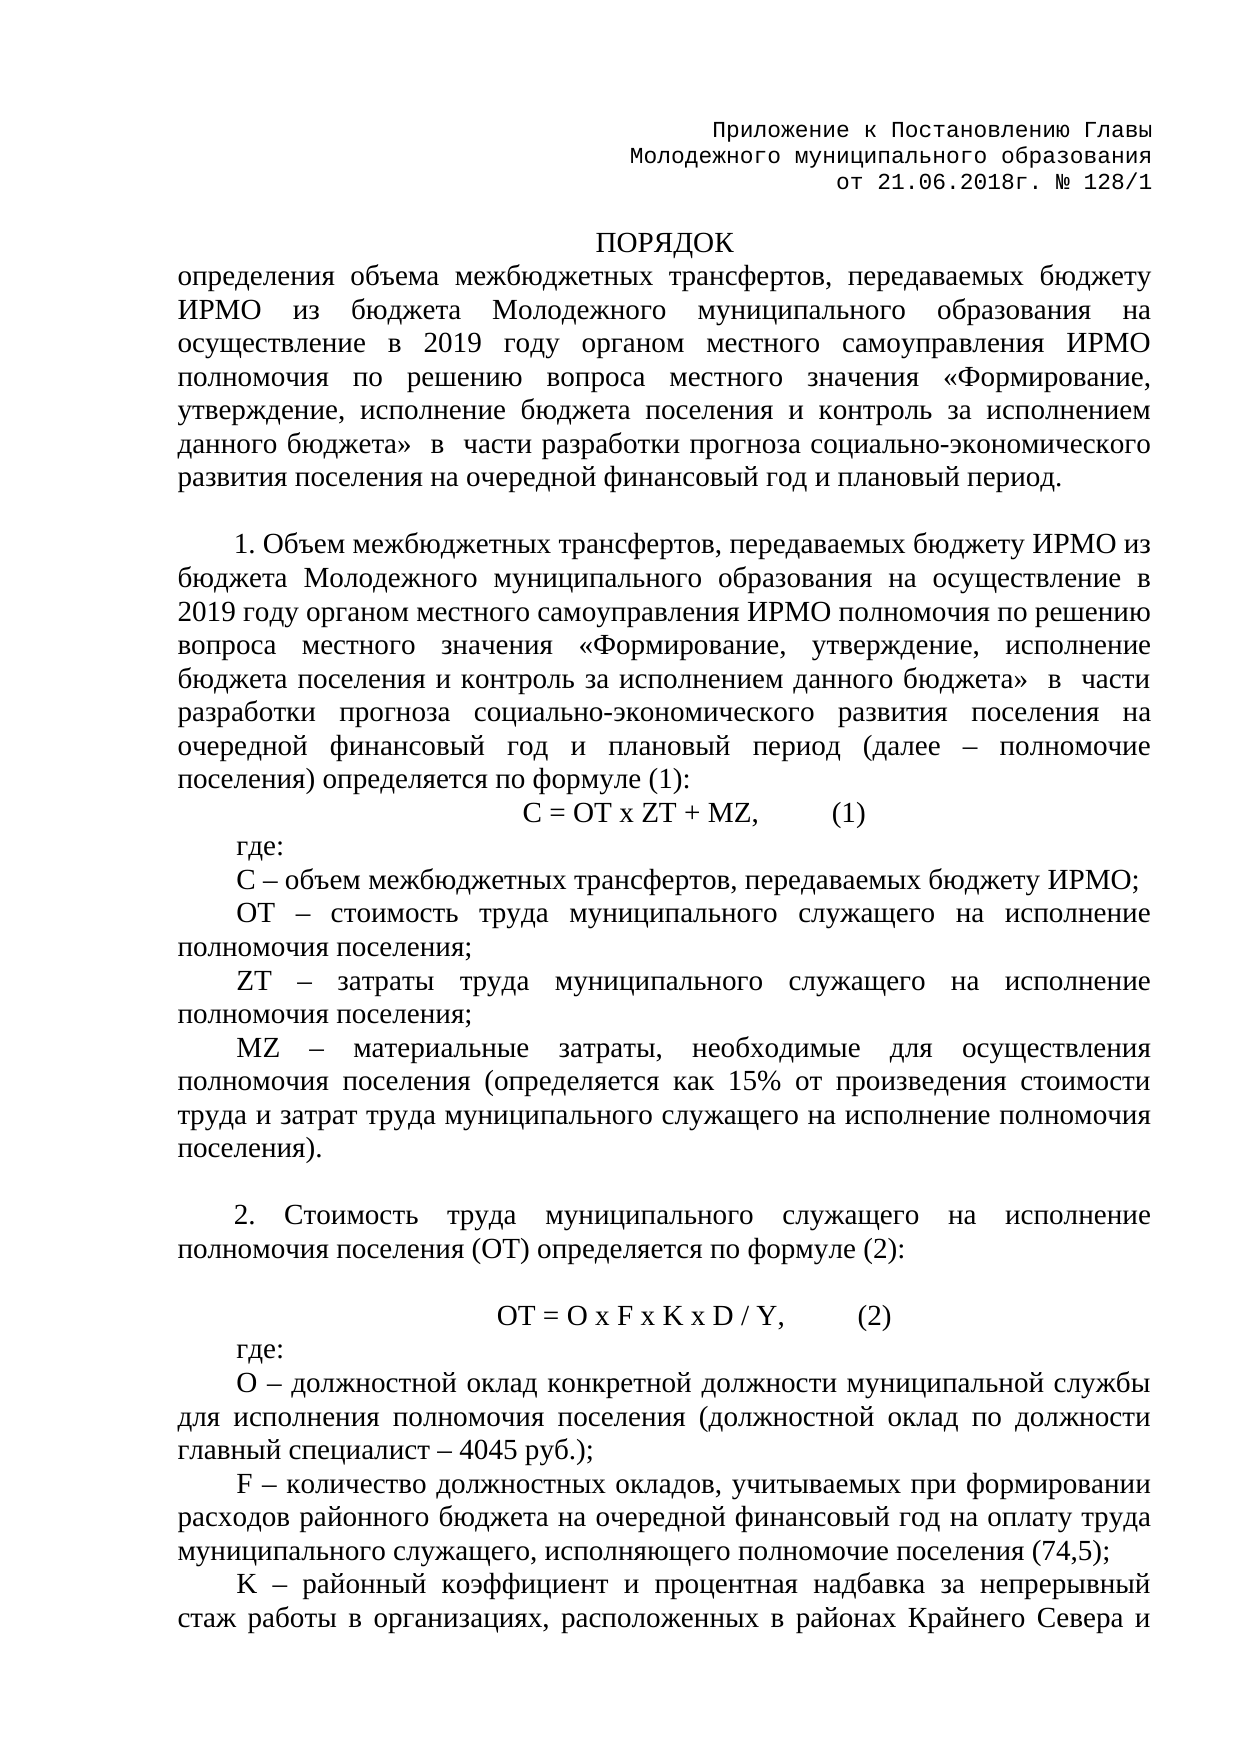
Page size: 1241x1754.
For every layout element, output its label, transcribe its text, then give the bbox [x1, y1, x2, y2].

text O – должностной оклад конкретной должности муниципальной службы для исполнения полномочия поселения (должностной оклад по должности главный специалист – 4045 руб.); [177, 1365, 1152, 1466]
text ОТ – стоимость труда муниципального служащего на исполнение полномочия поселения; [177, 896, 1152, 963]
text от 21.06.2018г. № 128/1 [576, 170, 1152, 196]
text определения объема межбюджетных трансфертов, передаваемых бюджету ИРМО из бюджета Молодежного муниципального образования на осуществление в 2019 году органом местного самоуправления ИРМО полномочия по решению вопроса местного значения «Формирование, утверждение, исполнение бюджета поселения и контроль за исполнением данного бюджета» в части разработки прогноза социально-экономического развития поселения на очередной финансовый год и плановый период. [177, 258, 1152, 493]
text Приложение к Постановлению Главы [546, 118, 1152, 144]
text ПОРЯДОК [177, 225, 1152, 258]
text С – объем межбюджетных трансфертов, передаваемых бюджету ИРМО; [177, 862, 1152, 896]
text где: [177, 828, 1152, 862]
text где: [177, 1332, 1152, 1365]
text Молодежного муниципального образования [576, 144, 1152, 170]
text F – количество должностных окладов, учитываемых при формировании расходов районного бюджета на очередной финансовый год на оплату труда муниципального служащего, исполняющего полномочие поселения (74,5); [177, 1466, 1152, 1566]
text ОТ = O x F x K x D / Y, (2) [177, 1298, 1152, 1332]
text C = ОТ x ZT + MZ, (1) [177, 795, 1152, 828]
text 2. Стоимость труда муниципального служащего на исполнение полномочия поселения (ОТ) определяется по формуле (2): [177, 1197, 1152, 1264]
text ZT – затраты труда муниципального служащего на исполнение полномочия поселения; [177, 963, 1152, 1030]
text MZ – материальные затраты, необходимые для осуществления полномочия поселения (определяется как 15% от произведения стоимости труда и затрат труда муниципального служащего на исполнение полномочия поселения). [177, 1030, 1152, 1164]
text 1. Объем межбюджетных трансфертов, передаваемых бюджету ИРМО из бюджета Молодежного муниципального образования на осуществление в 2019 году органом местного самоуправления ИРМО полномочия по решению вопроса местного значения «Формирование, утверждение, исполнение бюджета поселения и контроль за исполнением данного бюджета» в части разработки прогноза социально-экономического развития поселения на очередной финансовый год и плановый период (далее – полномочие поселения) определяется по формуле (1): [177, 527, 1152, 795]
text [177, 1566, 1152, 1633]
